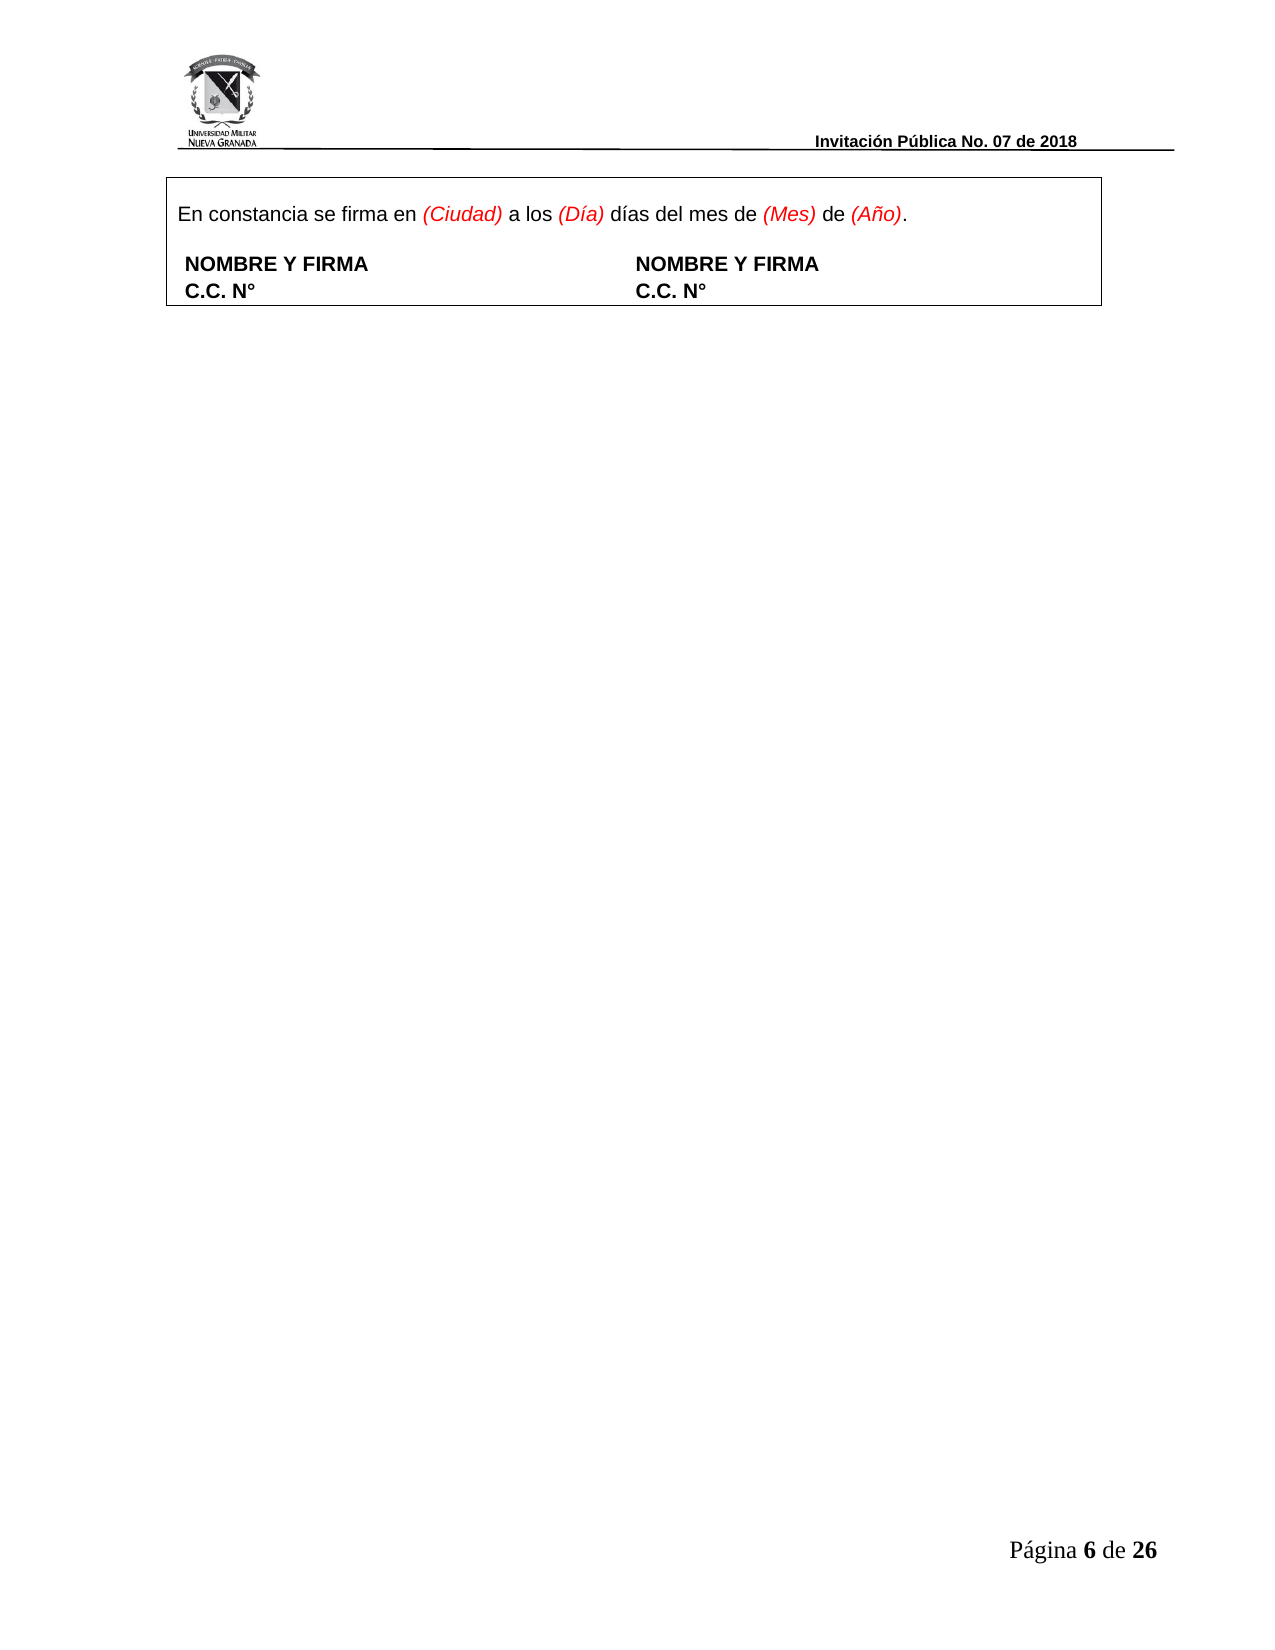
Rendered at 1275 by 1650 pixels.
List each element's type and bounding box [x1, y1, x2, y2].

table_header [167, 178, 1101, 305]
